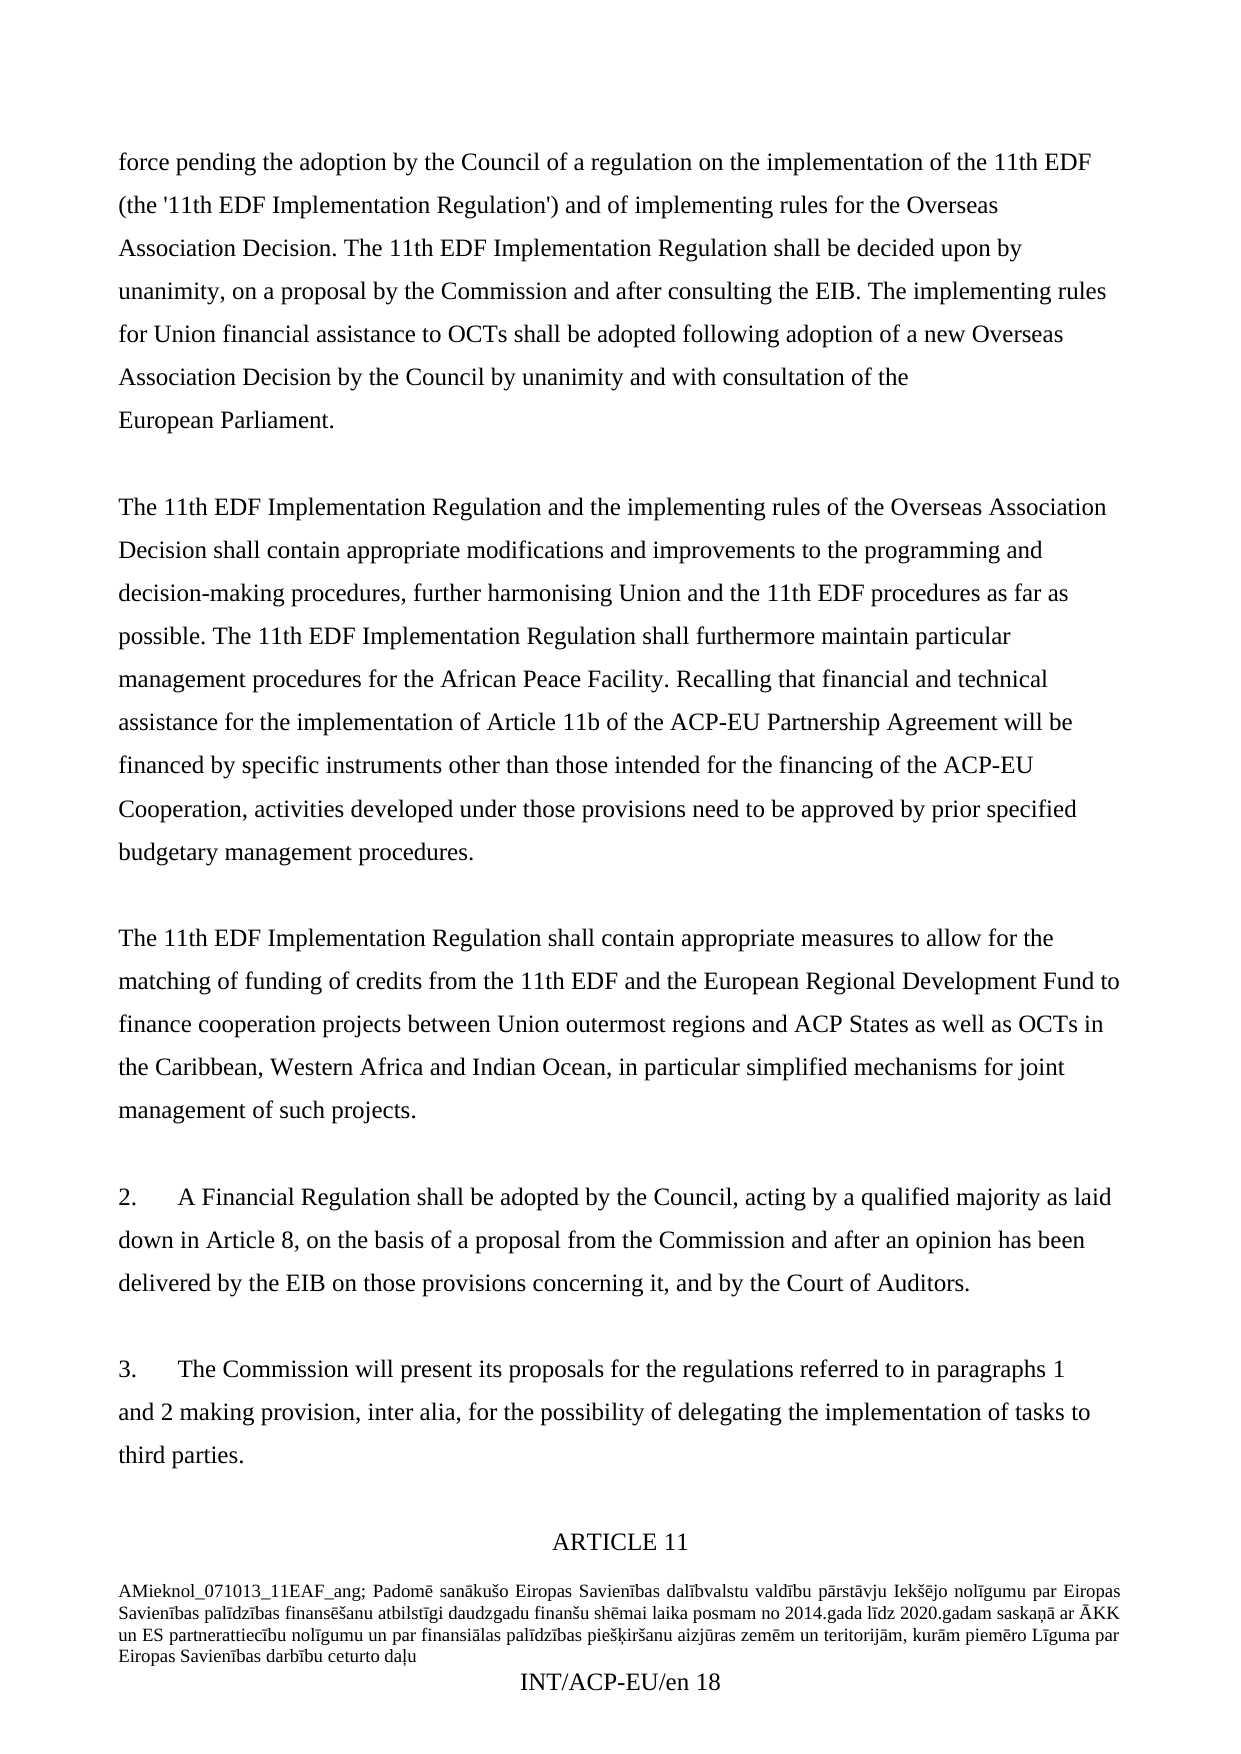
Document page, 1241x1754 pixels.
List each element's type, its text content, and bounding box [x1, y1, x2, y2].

text 2. A Financial Regulation shall be adopted by the Council, acting by a qualified majority as laid down in Article 8, on the basis of a proposal from the Commission and after an opinion has been delivered by the EIB on those provisions concerning it, and by the Court of Auditors. [118, 1182, 1122, 1297]
text 3. The Commission will present its proposals for the regulations referred to in paragraphs 1 and 2 making provision, inter alia, for the possibility of delegating the implementation of tasks to third parties. [118, 1354, 1122, 1469]
text The 11th EDF Implementation Regulation and the implementing rules of the Overseas Association Decision shall contain appropriate modifications and improvements to the programming and decision-making procedures, further harmonising Union and the 11th EDF procedures as far as possible. The 11th EDF Implementation Regulation shall furthermore maintain particular management procedures for the African Peace Facility. Recalling that financial and technical assistance for the implementation of Article 11b of the ACP-EU Partnership Agreement will be financed by specific instruments other than those intended for the financing of the ACP-EU Cooperation, activities developed under those provisions need to be approved by prior specified budgetary management procedures. [118, 492, 1122, 866]
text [118, 147, 1122, 434]
text The 11th EDF Implementation Regulation shall contain appropriate measures to allow for the matching of funding of credits from the 11th EDF and the European Regional Development Fund to finance cooperation projects between Union outermost regions and ACP States as well as OCTs in the Caribbean, Western Africa and Indian Ocean, in particular simplified mechanisms for joint management of such projects. [118, 923, 1122, 1124]
text ARTICLE 11 [118, 1527, 1122, 1556]
